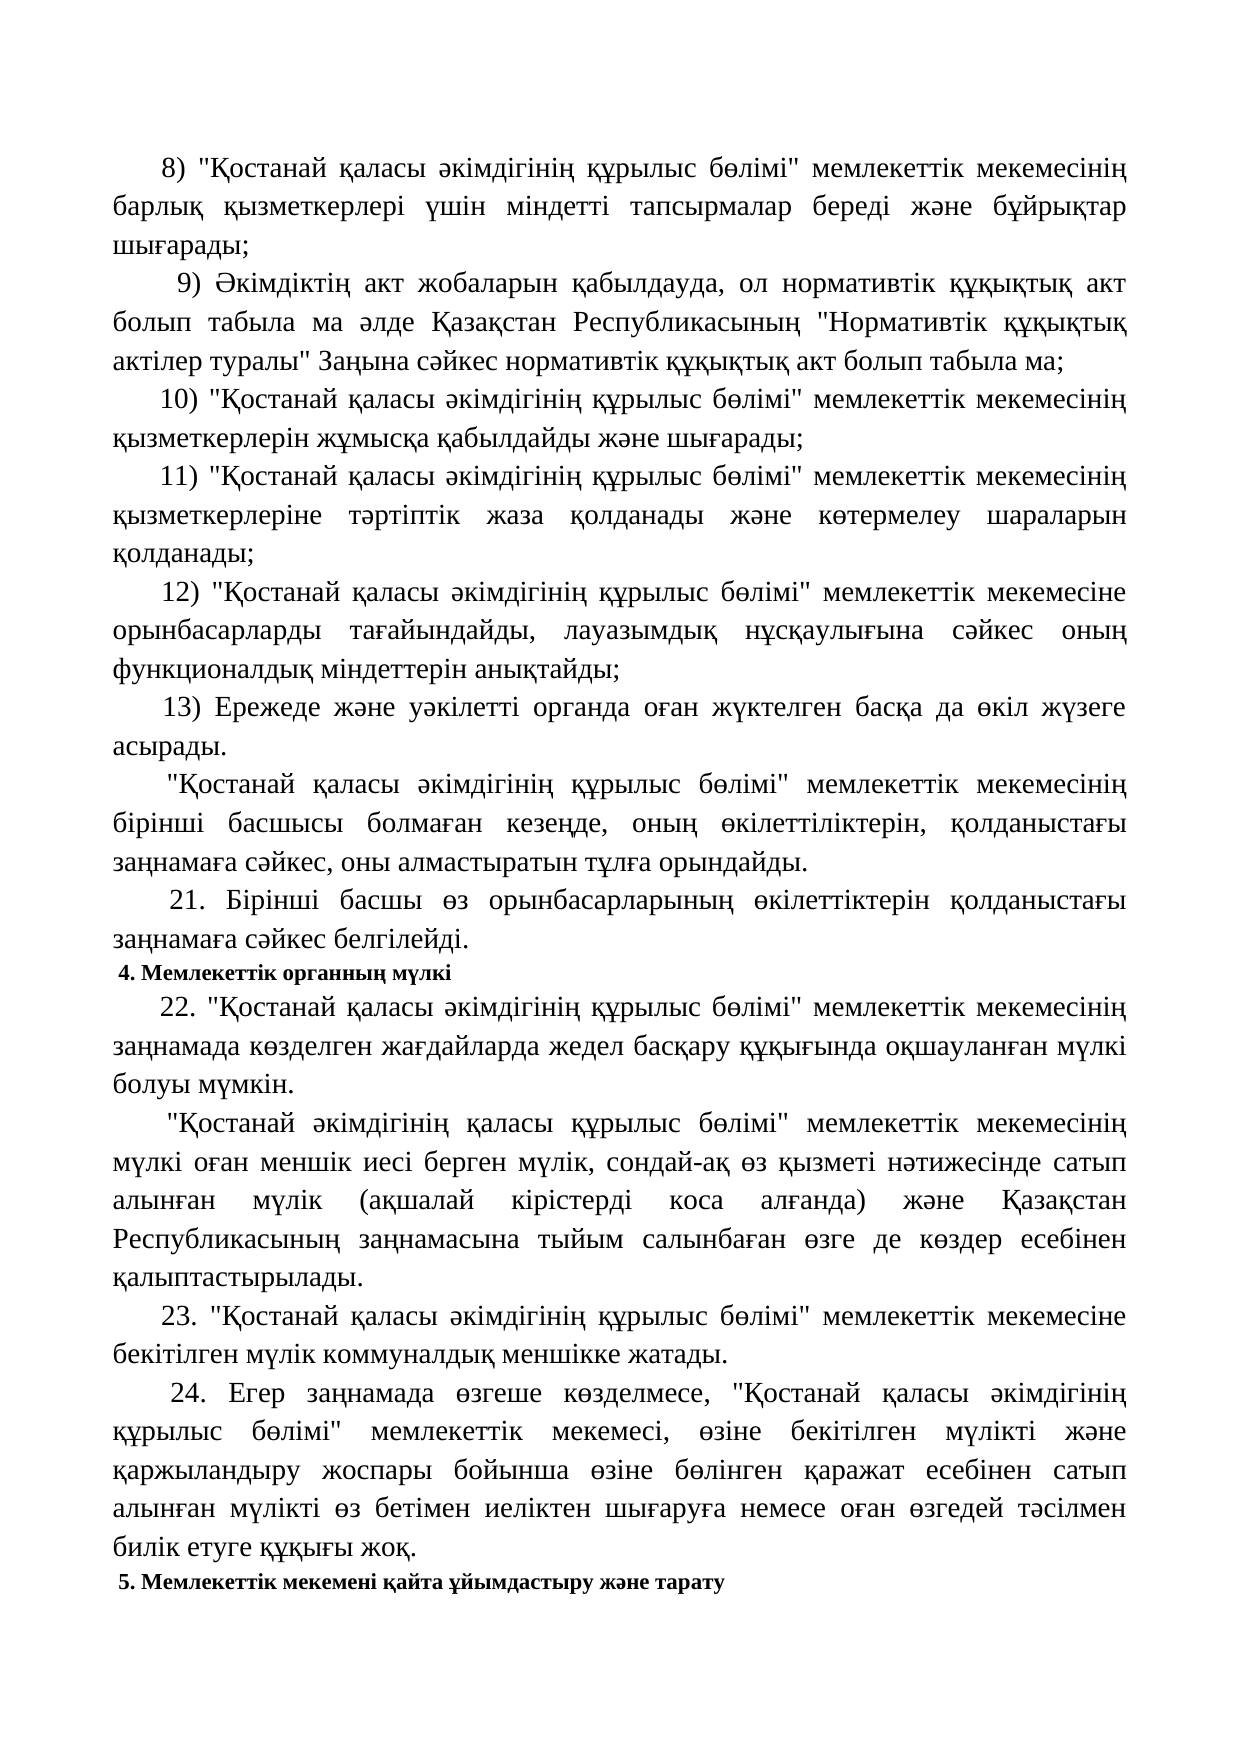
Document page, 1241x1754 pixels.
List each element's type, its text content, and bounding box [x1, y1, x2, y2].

text "Қостанай әкімдігінің қаласы құрылыс бөлiмi" мемлекеттiк мекемесiнің мүлкi оған меншiк иесi берген мүлiк, сондай-ақ өз қызметi нәтижесiнде сатып алынған мүлiк (ақшалай кiрiстердi коса алғанда) және Қазақстан Республикасының заңнамасына тыйым салынбаған өзге де көздер есебінен қалыптастырылады. [112, 1105, 1128, 1293]
text 22. "Қостанай қаласы әкiмдігінің құрылыс бөлiмi" мемлекеттік мекемесінің заңнамада көзделген жағдайларда жедел басқару құқығында оқшауланған мүлкі болуы мүмкін. [112, 989, 1128, 1100]
text 23. "Қостанай қаласы әкiмдігінің құрылыс бөлiмi" мемлекеттік мекемесіне бекітілген мүлік коммуналдық меншікке жатады. [112, 1298, 1128, 1370]
text 12) "Қостанай қаласы әкімдігінің құрылыс бөлімі" мемлекеттiк мекемесіне орынбасарларды тағайындайды, лауазымдық нұсқаулығына сәйкес оның функционалдық міндеттерін анықтайды; [112, 574, 1128, 684]
text 8) "Қостанай қаласы әкімдігінің құрылыс бөлімі" мемлекеттік мекемесінiң барлық қызметкерлерi үшiн мiндеттi тапсырмалар бередi және бұйрықтар шығарады; [112, 150, 1128, 261]
text 10) "Қостанай қаласы әкімдігінің құрылыс бөлімі" мемлекеттiк мекемесінiң қызметкерлерiн жұмысқа қабылдайды және шығарады; [112, 381, 1128, 453]
text 9) Әкімдіктің акт жобаларын қабылдауда, ол нормативтік құқықтық акт болып табыла ма әлде Қазақстан Республикасының "Нормативтік құқықтық актілер туралы" Заңына сәйкес нормативтік құқықтық акт болып табыла ма; [112, 266, 1128, 376]
text 13) Ережеде және уәкiлеттi органда оған жүктелген басқа да өкіл жүзеге асырады. [112, 689, 1128, 762]
text 11) "Қостанай қаласы әкімдігінің құрылыс бөлімі" мемлекеттiк мекемесінiң қызметкерлерiне тәртiптiк жаза қолданады және көтермелеу шараларын қолданады; [112, 458, 1128, 569]
text 24. Егер заңнамада өзгеше көзделмесе, "Қостанай қаласы әкiмдігінің құрылыс бөлiмi" мемлекеттiк мекемесi, өзiне бекiтiлген мүлiктi және қаржыландыру жоспары бойынша өзiне бөлiнген қаражат есебiнен сатып алынған мүлiктi өз бетiмен иелiктен шығаруға немесе оған өзгедей тәсiлмен билiк етуге құқығы жоқ. [112, 1375, 1128, 1563]
text 5. Мемлекеттiк мекемені қайта ұйымдастыру және тарату [112, 1568, 1128, 1594]
text 4. Мемлекеттiк органның мүлкi [112, 959, 1128, 986]
text "Қостанай қаласы әкімдігінің құрылыс бөлімі" мемлекеттік мекемесінің бірінші басшысы болмаған кезеңде, оның өкілеттіліктерін, қолданыстағы заңнамаға сәйкес, оны алмастыратын тұлға орындайды. [112, 767, 1128, 877]
text 21. Бірінші басшы өз орынбасарларының өкілеттіктерін қолданыстағы заңнамаға сәйкес белгілейді. [112, 882, 1128, 954]
